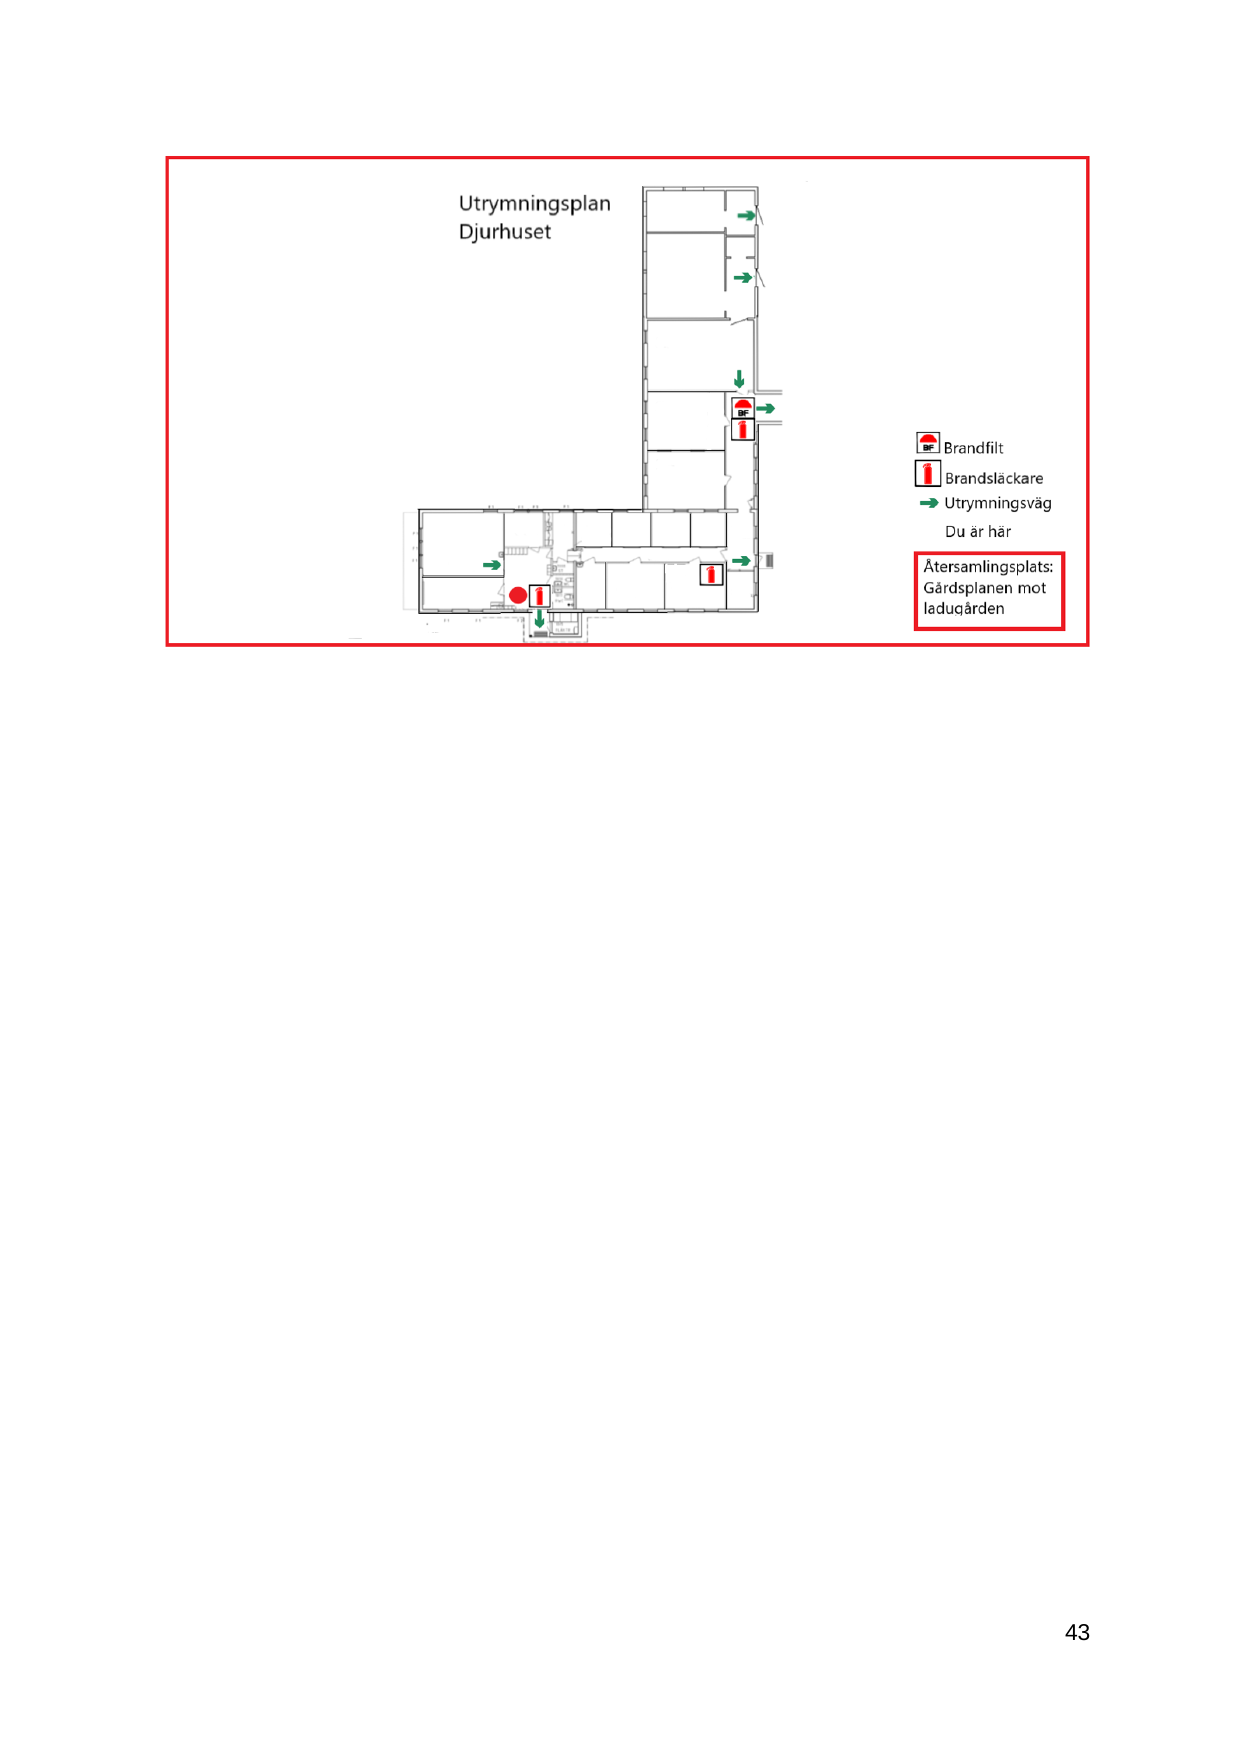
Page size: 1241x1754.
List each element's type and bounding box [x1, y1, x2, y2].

picture [162, 150, 1091, 650]
